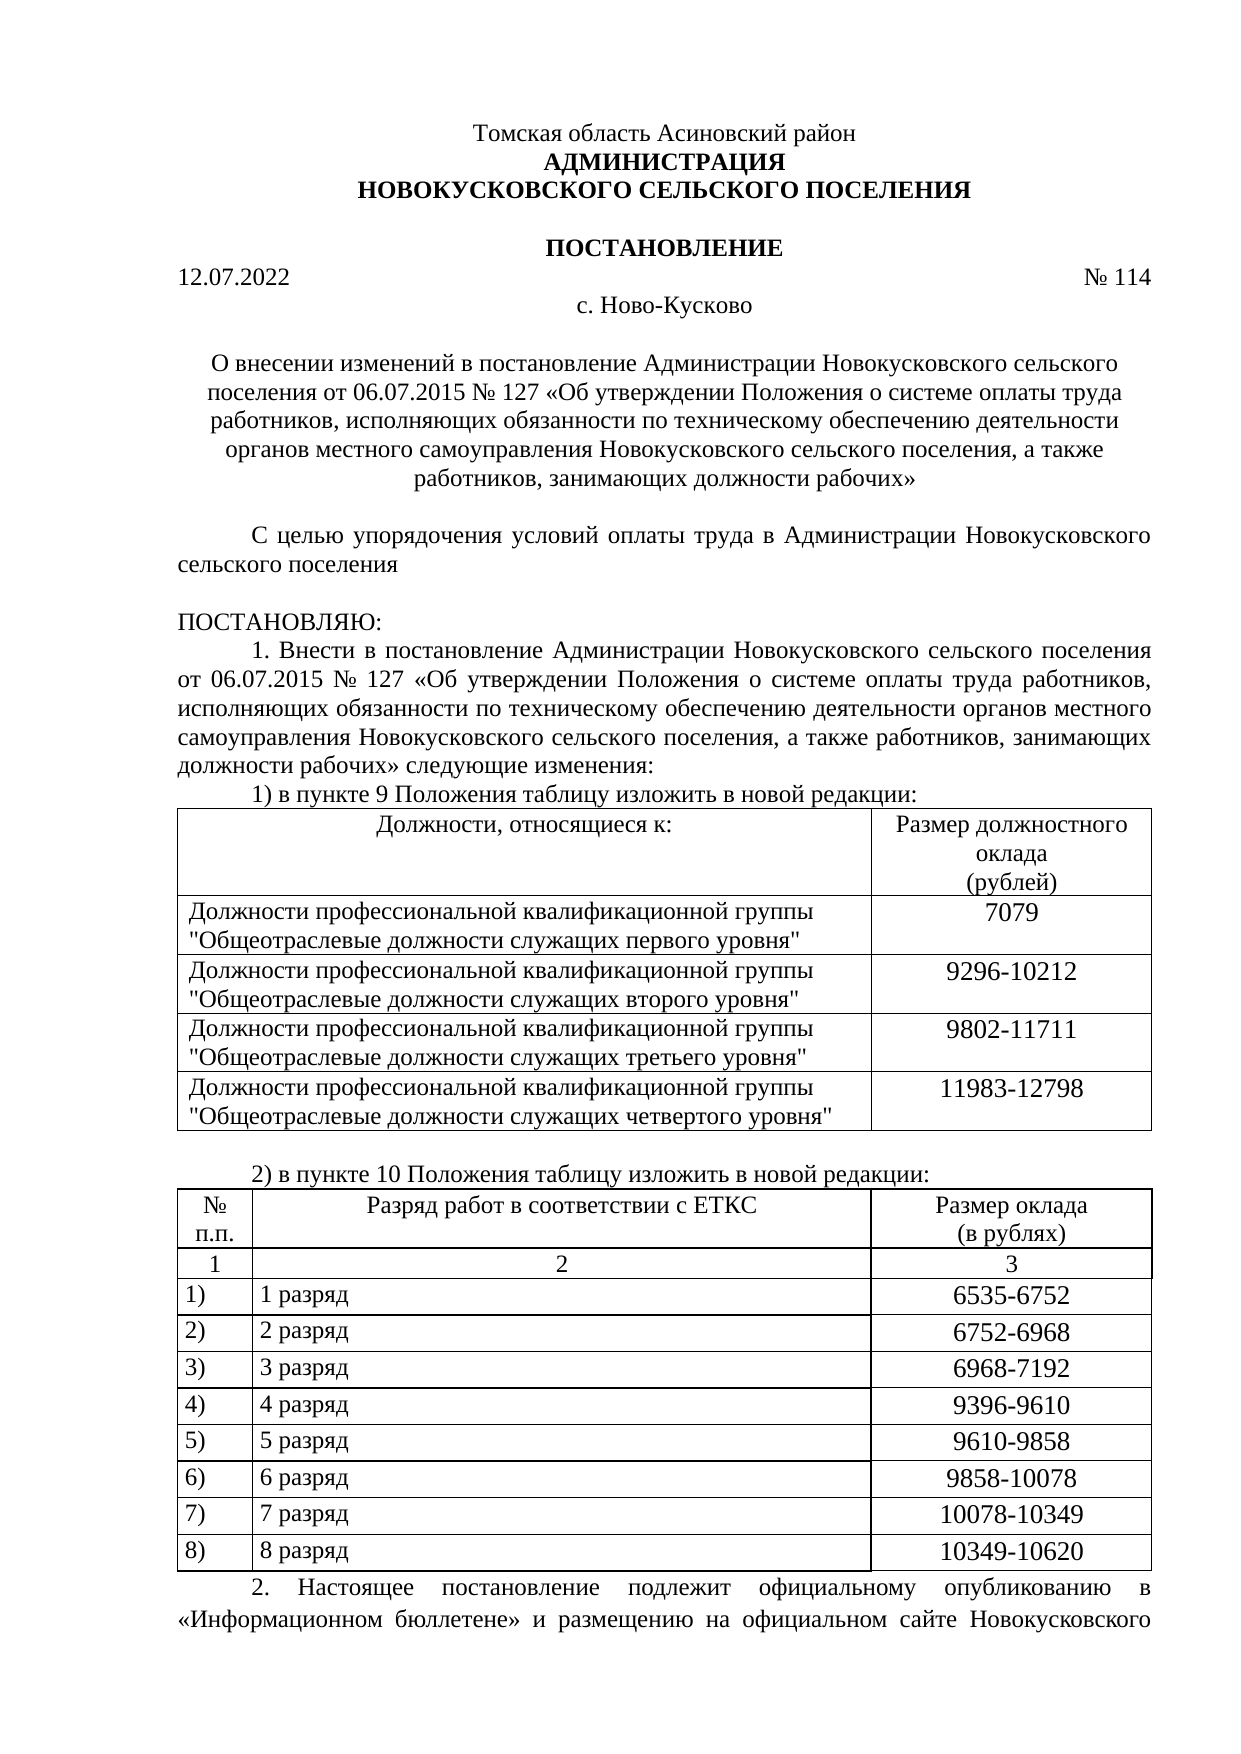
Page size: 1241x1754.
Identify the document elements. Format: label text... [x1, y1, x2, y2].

table_cell 1 [178, 1249, 252, 1277]
table_cell 9296-10212 [872, 955, 1151, 1012]
text 2) в пункте 10 Положения таблицу изложить в новой редакции: [177, 1159, 1152, 1188]
table_cell 2) [178, 1316, 252, 1351]
table_header Разряд работ в соответствии с ЕТКС [253, 1190, 870, 1247]
text ПОСТАНОВЛЯЮ: [177, 607, 1152, 636]
table_cell Должности профессиональной квалификационной группы "Общеотраслевые должности служащих первого уровня" [178, 896, 871, 954]
text 12.07.2022 № 114 [177, 262, 1152, 291]
table_cell 11983-12798 [872, 1072, 1151, 1129]
text С целью упорядочения условий оплаты труда в Администрации Новокусковского сельского поселения [177, 521, 1152, 578]
table_cell 9802-11711 [872, 1014, 1151, 1071]
text Томская область Асиновский район [177, 118, 1152, 147]
table_cell 6752-6968 [872, 1315, 1151, 1351]
table_cell Должности профессиональной квалификационной группы "Общеотраслевые должности служащих четвертого уровня" [178, 1072, 871, 1129]
table_cell 9858-10078 [872, 1461, 1151, 1497]
table_cell 8 разряд [253, 1535, 870, 1570]
table_cell 10078-10349 [872, 1498, 1151, 1533]
text с. Ново-Кусково [177, 291, 1152, 319]
table_cell Должности профессиональной квалификационной группы "Общеотраслевые должности служащих второго уровня" [178, 955, 871, 1012]
text 1) в пункте 9 Положения таблицу изложить в новой редакции: [177, 779, 1152, 808]
text ПОСТАНОВЛЕНИЕ [177, 233, 1152, 262]
table_cell 3 разряд [253, 1352, 870, 1387]
table_header Размер должностного оклада (рублей) [872, 809, 1151, 895]
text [177, 1572, 1152, 1633]
table_cell 4 разряд [253, 1389, 870, 1424]
text НОВОКУСКОВСКОГО СЕЛЬСКОГО ПОСЕЛЕНИЯ [177, 176, 1152, 204]
table_cell 8) [178, 1535, 252, 1570]
table_cell 7079 [872, 896, 1151, 954]
table_cell 10349-10620 [872, 1535, 1151, 1570]
table_cell 5) [178, 1425, 252, 1460]
text 1. Внести в постановление Администрации Новокусковского сельского поселения от 06.07.2015 № 127 «Об утверждении Положения о системе оплаты труда работников, исполняющих обязанности по техническому обеспечению деятельности органов местного самоуправления Новокусковского сельского поселения, а также работников, занимающих должности рабочих» следующие изменения: [177, 636, 1152, 779]
table_cell 2 [253, 1249, 870, 1277]
table_cell 3 [872, 1249, 1151, 1277]
table_cell 5 разряд [253, 1425, 870, 1460]
table_cell 7 разряд [253, 1498, 870, 1533]
table_header № п.п. [178, 1190, 252, 1247]
text О внесении изменений в постановление Администрации Новокусковского сельского поселения от 06.07.2015 № 127 «Об утверждении Положения о системе оплаты труда работников, исполняющих обязанности по техническому обеспечению деятельности органов местного самоуправления Новокусковского сельского поселения, а также работников, занимающих должности рабочих» [177, 348, 1152, 492]
table_cell 7) [178, 1498, 252, 1533]
table_cell 6) [178, 1462, 252, 1497]
table_cell 9396-9610 [872, 1388, 1151, 1424]
table_cell 1) [178, 1279, 252, 1314]
table_cell 2 разряд [253, 1316, 870, 1351]
table_cell 1 разряд [253, 1279, 870, 1314]
table_cell 3) [178, 1352, 252, 1387]
table_header Размер оклада (в рублях) [872, 1190, 1151, 1247]
table_cell 4) [178, 1389, 252, 1424]
table_cell 9610-9858 [872, 1425, 1151, 1460]
table_cell Должности профессиональной квалификационной группы "Общеотраслевые должности служащих третьего уровня" [178, 1014, 871, 1071]
table_header Должности, относящиеся к: [178, 809, 871, 895]
table_cell 6 разряд [253, 1462, 870, 1497]
table_cell 6535-6752 [872, 1279, 1151, 1314]
table_cell 6968-7192 [872, 1352, 1151, 1387]
text АДМИНИСТРАЦИЯ [177, 147, 1152, 176]
